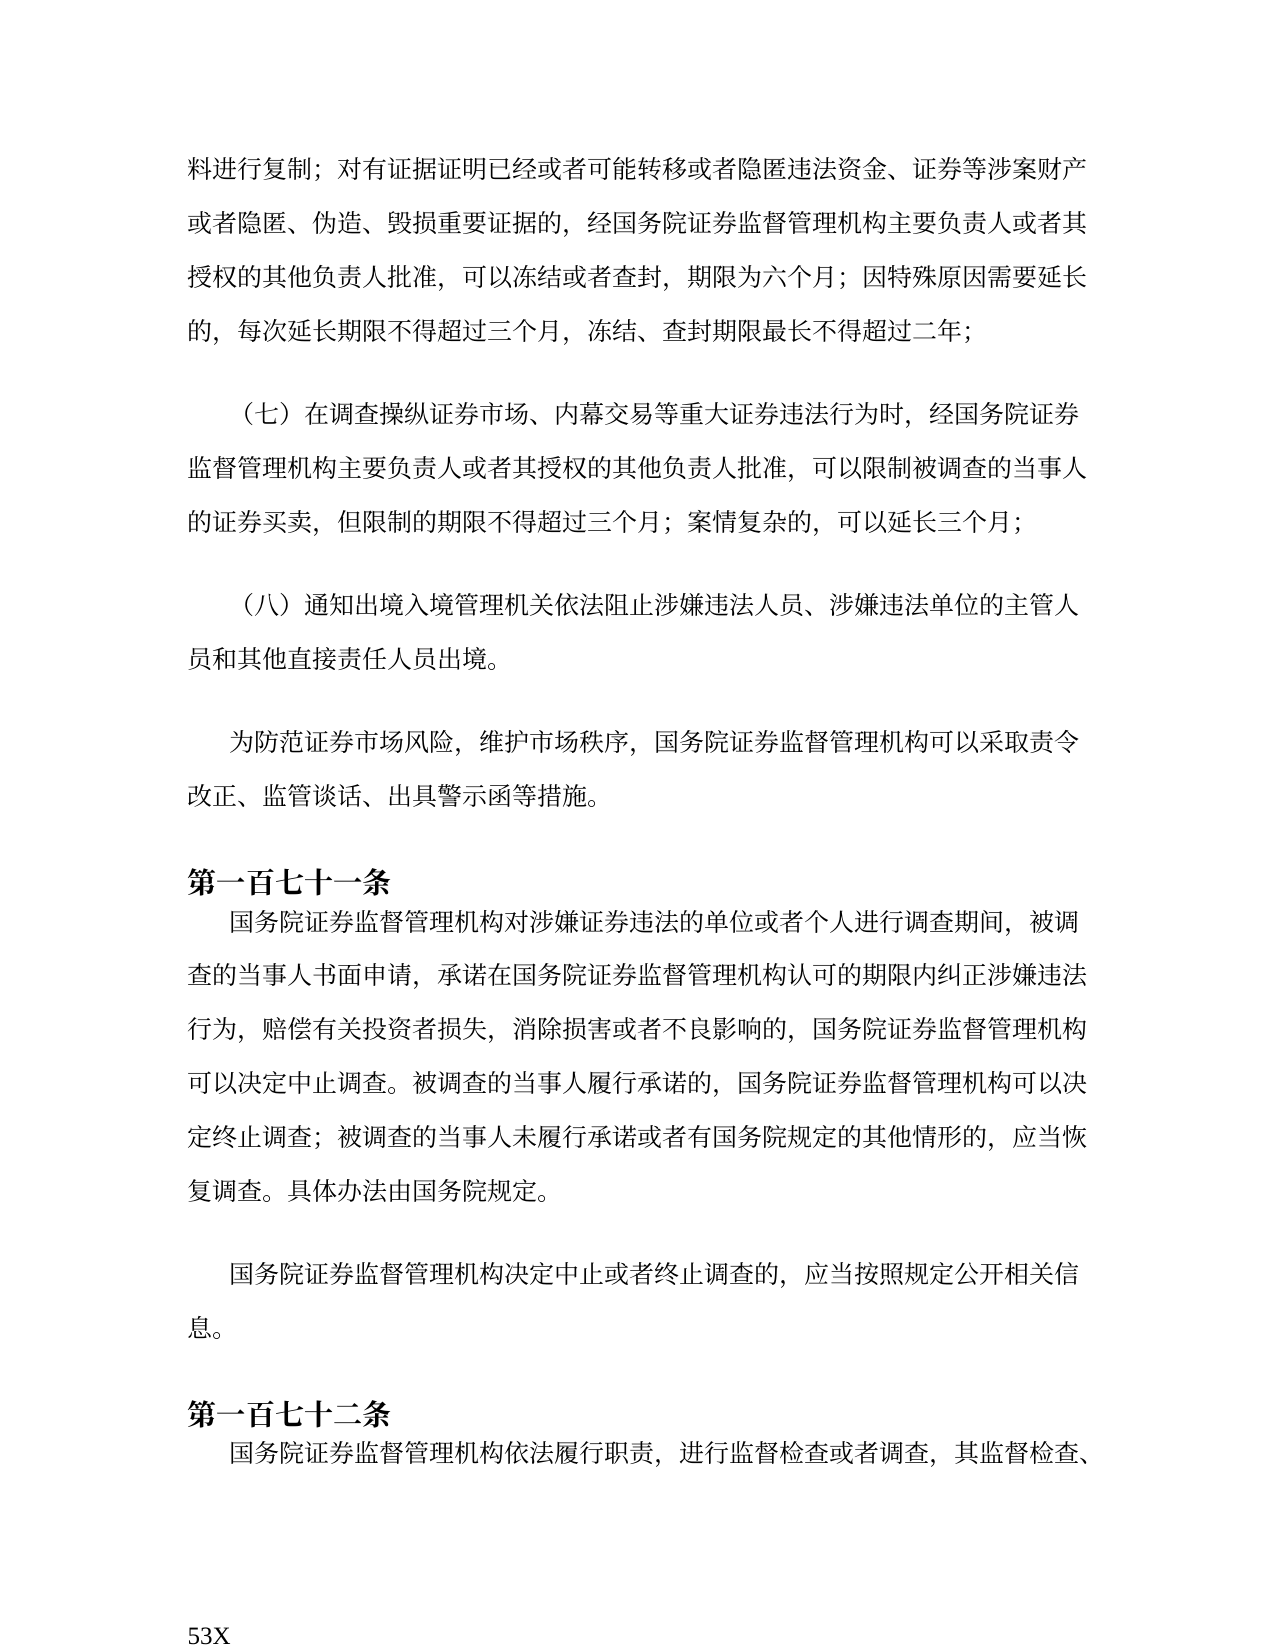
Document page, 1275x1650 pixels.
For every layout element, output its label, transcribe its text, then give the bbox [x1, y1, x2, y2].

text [187, 150, 1087, 347]
text 国务院证券监督管理机构对涉嫌证券违法的单位或者个人进行调查期间，被调查的当事人书面申请，承诺在国务院证券监督管理机构认可的期限内纠正涉嫌违法行为，赔偿有关投资者损失，消除损害或者不良影响的，国务院证券监督管理机构可以决定中止调查。被调查的当事人履行承诺的，国务院证券监督管理机构可以决定终止调查；被调查的当事人未履行承诺或者有国务院规定的其他情形的，应当恢复调查。具体办法由国务院规定。 [187, 902, 1087, 1207]
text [187, 1434, 1087, 1470]
text 国务院证券监督管理机构决定中止或者终止调查的，应当按照规定公开相关信息。 [187, 1255, 1087, 1344]
text （八）通知出境入境管理机关依法阻止涉嫌违法人员、涉嫌违法单位的主管人员和其他直接责任人员出境。 [187, 586, 1087, 676]
text 为防范证券市场风险，维护市场秩序，国务院证券监督管理机构可以采取责令改正、监管谈话、出具警示函等措施。 [187, 723, 1087, 813]
text （七）在调查操纵证券市场、内幕交易等重大证券违法行为时，经国务院证券监督管理机构主要负责人或者其授权的其他负责人批准，可以限制被调查的当事人的证券买卖，但限制的期限不得超过三个月；案情复杂的，可以延长三个月； [187, 395, 1087, 538]
